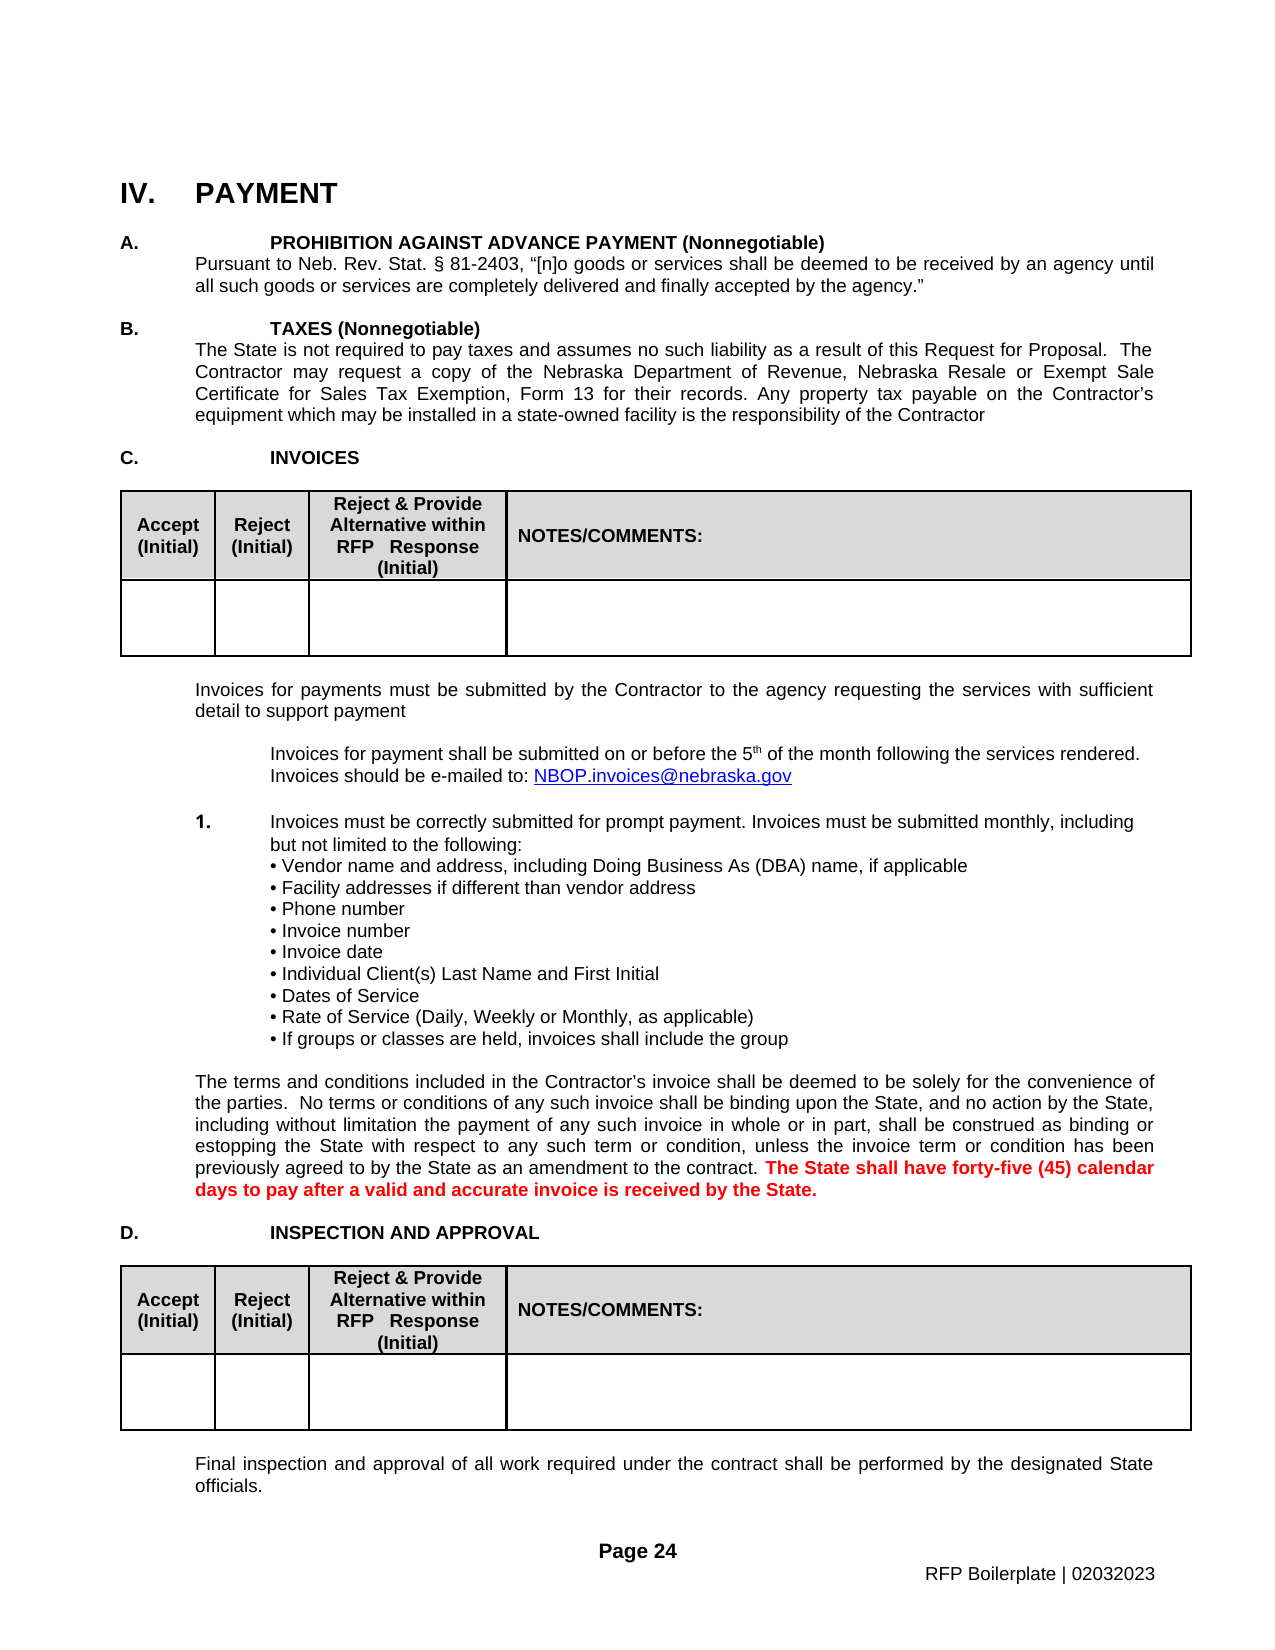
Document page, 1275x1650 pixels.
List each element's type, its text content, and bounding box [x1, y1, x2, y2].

table_cell [310, 581, 505, 655]
text The State is not required to pay taxes and assumes no such liability as a result of this Request for Proposal. The Contractor may request a copy of the Nebraska Department of Revenue, Nebraska Resale or Exempt Sale Certificate for Sales Tax Exemption, Form 13 for their records. Any property tax payable on the Contractor’s equipment which may be installed in a state-owned facility is the responsibility of the Contractor [195, 339, 1155, 426]
text Invoices for payments must be submitted by the Contractor to the agency requesting the services with sufficient detail to support payment [195, 678, 1155, 722]
table_header Reject & Provide Alternative within RFP Response (Initial) [310, 492, 505, 578]
text • Phone number [270, 898, 1155, 920]
table_header Reject & Provide Alternative within RFP Response (Initial) [310, 1267, 505, 1353]
table_cell [216, 581, 308, 655]
list INSPECTION AND APPROVAL [120, 1222, 1155, 1243]
table_cell [216, 1355, 308, 1429]
table_cell [310, 1355, 505, 1429]
list INVOICES [120, 447, 1155, 469]
text • Invoice date [270, 941, 1155, 963]
list PROHIBITION AGAINST ADVANCE PAYMENT (Nonnegotiable) [120, 231, 1155, 253]
table_header Reject (Initial) [216, 492, 308, 578]
text • Dates of Service [270, 984, 1155, 1006]
text • If groups or classes are held, invoices shall include the group [270, 1027, 1155, 1049]
text The terms and conditions included in the Contractor’s invoice shall be deemed to be solely for the convenience of the parties. No terms or conditions of any such invoice shall be binding upon the State, and no action by the State, including without limitation the payment of any such invoice in whole or in part, shall be construed as binding or estopping the State with respect to any such term or condition, unless the invoice term or condition has been previously agreed to by the State as an amendment to the contract. The State shall have forty-five (45) calendar days to pay after a valid and accurate invoice is received by the State. [195, 1071, 1155, 1200]
table_cell [122, 581, 214, 655]
text Final inspection and approval of all work required under the contract shall be performed by the designated State officials. [195, 1453, 1155, 1496]
table_header Accept (Initial) [122, 1267, 214, 1353]
text • Rate of Service (Daily, Weekly or Monthly, as applicable) [270, 1006, 1155, 1027]
table_cell [508, 581, 1190, 655]
list Invoices for payment shall be submitted on or before the 5th of the month following the services rendered. Invoices should be e-mailed to: NBOP.invoices@nebraska.gov [270, 743, 1155, 786]
text Pursuant to Neb. Rev. Stat. § 81-2403, “[n]o goods or services shall be deemed to be received by an agency until all such goods or services are completely delivered and finally accepted by the agency.” [195, 253, 1155, 296]
list TAXES (Nonnegotiable) [120, 318, 1155, 339]
list Invoices must be correctly submitted for prompt payment. Invoices must be submitted monthly, including but not limited to the following: [195, 808, 1155, 855]
table_cell [508, 1355, 1190, 1429]
table_cell [122, 1355, 214, 1429]
table_header NOTES/COMMENTS: [508, 492, 1190, 578]
text • Invoice number [270, 920, 1155, 941]
text • Vendor name and address, including Doing Business As (DBA) name, if applicable [270, 855, 1155, 877]
text • Individual Client(s) Last Name and First Initial [270, 963, 1155, 984]
text • Facility addresses if different than vendor address [270, 877, 1155, 898]
table_header Accept (Initial) [122, 492, 214, 578]
text PAYMENT [120, 176, 1155, 210]
table_header Reject (Initial) [216, 1267, 308, 1353]
table_header NOTES/COMMENTS: [508, 1267, 1190, 1353]
